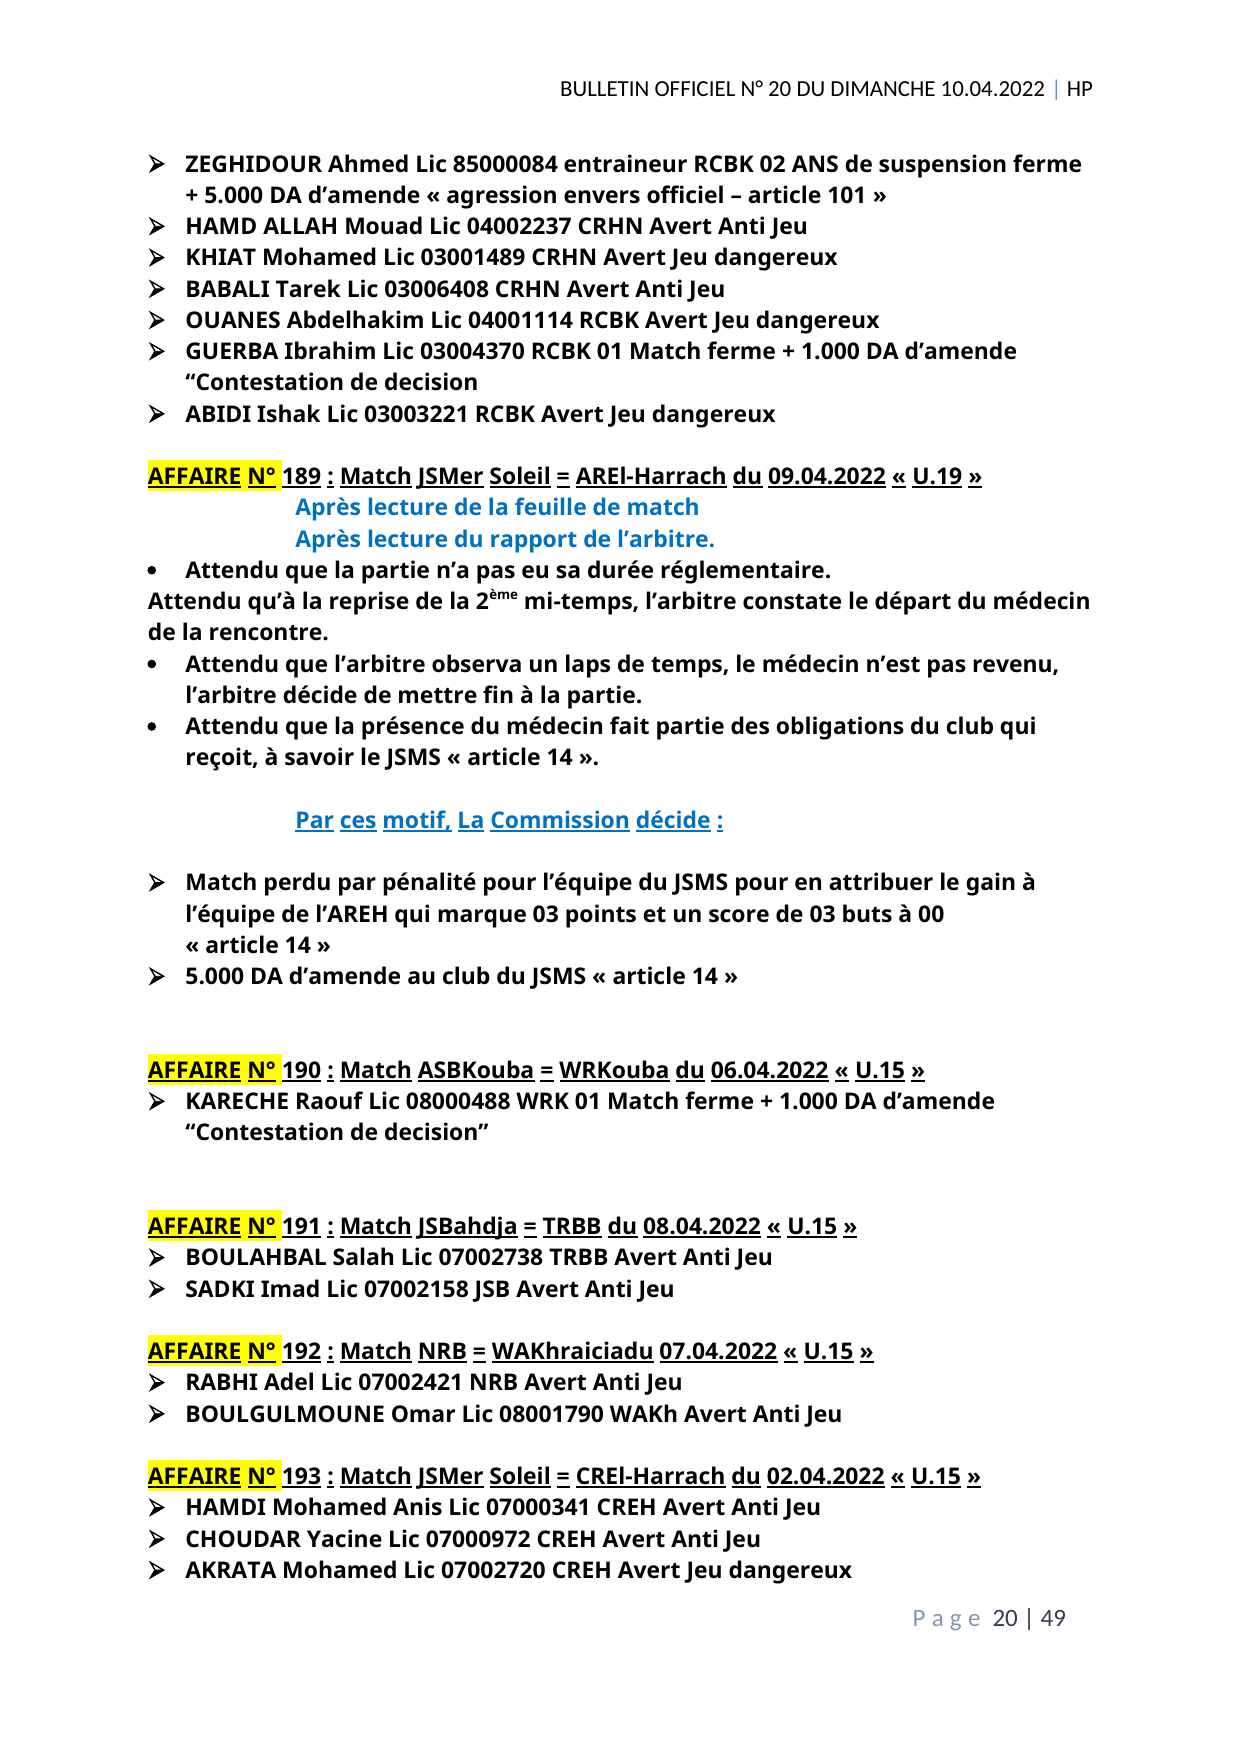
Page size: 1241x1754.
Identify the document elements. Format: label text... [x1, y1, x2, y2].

list CHOUDAR Yacine Lic 07000972 CREH Avert Anti Jeu [148, 1523, 1093, 1554]
list GUERBA Ibrahim Lic 03004370 RCBK 01 Match ferme + 1.000 DA d’amende “Contestation de decision [148, 335, 1093, 398]
list OUANES Abdelhakim Lic 04001114 RCBK Avert Jeu dangereux [148, 304, 1093, 335]
text Par ces motif, La Commission décide : [295, 804, 1093, 835]
text AFFAIRE N° 193 : Match JSMer Soleil = CREl-Harrach du 02.04.2022 « U.15 » [282, 1460, 1166, 1491]
list 5.000 DA d’amende au club du JSMS « article 14 » [148, 960, 1093, 991]
list SADKI Imad Lic 07002158 JSB Avert Anti Jeu [148, 1273, 1093, 1304]
list HAMD ALLAH Mouad Lic 04002237 CRHN Avert Anti Jeu [148, 210, 1093, 241]
list AKRATA Mohamed Lic 07002720 CREH Avert Jeu dangereux [148, 1554, 1093, 1585]
text AFFAIRE N° 189 : Match JSMer Soleil = AREl-Harrach du 09.04.2022 « U.19 » [282, 460, 1166, 491]
list ABIDI Ishak Lic 03003221 RCBK Avert Jeu dangereux [148, 398, 1093, 429]
list KHIAT Mohamed Lic 03001489 CRHN Avert Jeu dangereux [148, 241, 1093, 273]
text AFFAIRE N° 191 : Match JSBahdja = TRBB du 08.04.2022 « U.15 » [282, 1210, 1166, 1241]
list Attendu que la présence du médecin fait partie des obligations du club qui reçoit, à savoir le JSMS « article 14 ». [148, 710, 1093, 773]
list HAMDI Mohamed Anis Lic 07000341 CREH Avert Anti Jeu [148, 1491, 1093, 1523]
list BABALI Tarek Lic 03006408 CRHN Avert Anti Jeu [148, 273, 1093, 304]
list KARECHE Raouf Lic 08000488 WRK 01 Match ferme + 1.000 DA d’amende “Contestation de decision” [148, 1085, 1093, 1148]
text Après lecture du rapport de l’arbitre. [295, 523, 1093, 554]
list RABHI Adel Lic 07002421 NRB Avert Anti Jeu [148, 1366, 1093, 1398]
list BOULAHBAL Salah Lic 07002738 TRBB Avert Anti Jeu [148, 1241, 1093, 1273]
list BOULGULMOUNE Omar Lic 08001790 WAKh Avert Anti Jeu [148, 1398, 1093, 1429]
list Attendu que l’arbitre observa un laps de temps, le médecin n’est pas revenu, l’arbitre décide de mettre fin à la partie. [148, 648, 1093, 710]
list Attendu que la partie n’a pas eu sa durée réglementaire. [148, 554, 1093, 585]
list Match perdu par pénalité pour l’équipe du JSMS pour en attribuer le gain à l’équipe de l’AREH qui marque 03 points et un score de 03 buts à 00 « article 14 » [148, 866, 1093, 960]
text Attendu qu’à la reprise de la 2ème mi-temps, l’arbitre constate le départ du médecin de la rencontre. [148, 585, 1093, 648]
list ZEGHIDOUR Ahmed Lic 85000084 entraineur RCBK 02 ANS de suspension ferme + 5.000 DA d’amende « agression envers officiel – article 101 » [148, 148, 1093, 210]
text AFFAIRE N° 192 : Match NRB = WAKhraiciadu 07.04.2022 « U.15 » [282, 1335, 1166, 1366]
text AFFAIRE N° 190 : Match ASBKouba = WRKouba du 06.04.2022 « U.15 » [282, 1054, 1166, 1085]
text Après lecture de la feuille de match [295, 491, 1093, 523]
